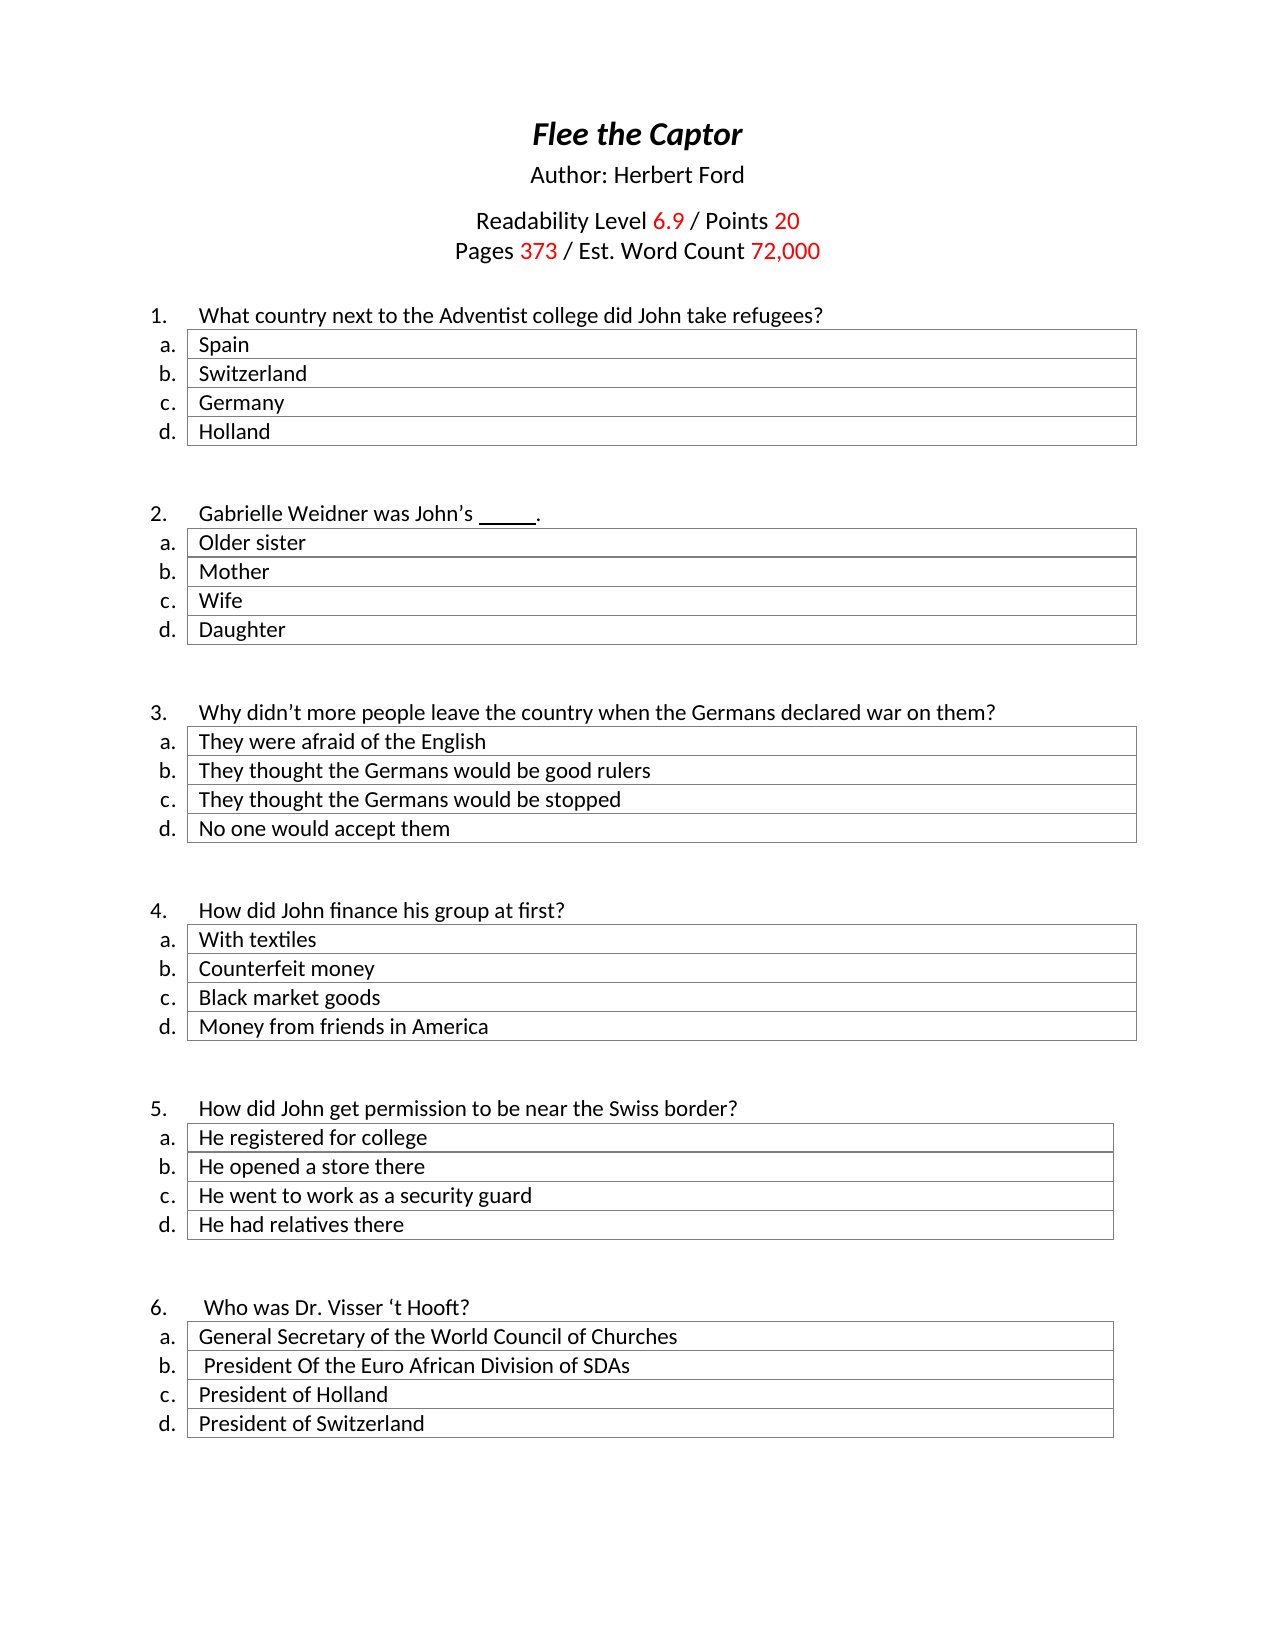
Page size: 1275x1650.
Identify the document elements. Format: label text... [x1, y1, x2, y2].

table_cell He opened a store there [188, 1153, 1113, 1181]
table_cell He had relatives there [188, 1211, 1113, 1239]
table_cell Wife [188, 587, 1136, 614]
table_header 6. [139, 1293, 187, 1321]
table_cell President of Switzerland [188, 1409, 1113, 1437]
table_cell c. [139, 784, 187, 813]
table_cell No one would accept them [188, 814, 1136, 842]
table_cell Older sister [188, 529, 1136, 556]
table_cell Daughter [188, 616, 1136, 644]
table_header How did John get permission to be near the Swiss border? [187, 1094, 1114, 1122]
table_cell Germany [188, 388, 1136, 416]
table_header How did John finance his group at first? [188, 896, 1136, 924]
table_cell d. [139, 416, 187, 445]
table_cell With textiles [188, 925, 1136, 953]
table_header Who was Dr. Visser ‘t Hooft? [187, 1293, 1114, 1321]
table_cell b. [139, 755, 187, 784]
table_cell b. [139, 1350, 187, 1379]
table_cell He went to work as a security guard [188, 1182, 1113, 1209]
table_cell a. [139, 726, 187, 755]
table_cell Money from friends in America [188, 1012, 1136, 1040]
table_cell c. [139, 387, 187, 416]
table_cell a. [139, 924, 187, 953]
table_cell d. [139, 813, 187, 842]
table_header Gabrielle Weidner was John’s . [188, 499, 1136, 527]
table_cell Switzerland [188, 359, 1136, 387]
table_cell d. [139, 1408, 187, 1437]
table_header 1. [139, 301, 187, 329]
table_cell b. [139, 556, 187, 586]
table_cell d. [139, 615, 187, 644]
text Author: Herbert Ford [150, 159, 1125, 190]
table_header 3. [139, 698, 187, 726]
table_cell a. [139, 528, 187, 556]
table_cell c. [139, 586, 187, 614]
table_cell He registered for college [188, 1124, 1113, 1151]
table_cell d. [139, 1210, 187, 1239]
table_cell Counterfeit money [188, 954, 1136, 982]
table_header What country next to the Adventist college did John take refugees? [188, 301, 1136, 329]
table_header 5. [139, 1094, 187, 1122]
table_cell c. [139, 1181, 187, 1209]
table_cell They thought the Germans would be stopped [188, 785, 1136, 813]
text Flee the Captor [150, 112, 1125, 153]
table_cell c. [139, 1379, 187, 1408]
table_cell President Of the Euro African Division of SDAs [188, 1351, 1113, 1379]
text Readability Level 6.9 / Points 20 [150, 205, 1125, 236]
table_cell President of Holland [188, 1380, 1113, 1408]
table_cell a. [139, 1123, 187, 1151]
table_cell They were afraid of the English [188, 727, 1136, 755]
table_cell Black market goods [188, 983, 1136, 1011]
table_header 4. [139, 896, 187, 924]
table_cell General Secretary of the World Council of Churches [188, 1322, 1113, 1350]
table_cell They thought the Germans would be good rulers [188, 756, 1136, 784]
table_cell a. [139, 329, 187, 358]
table_cell a. [139, 1321, 187, 1350]
table_cell b. [139, 953, 187, 982]
table_cell d. [139, 1011, 187, 1040]
table_cell b. [139, 1151, 187, 1181]
table_cell Spain [188, 330, 1136, 358]
table_header 2. [139, 499, 187, 527]
table_cell c. [139, 982, 187, 1011]
table_cell b. [139, 358, 187, 387]
table_header Why didn’t more people leave the country when the Germans declared war on them? [188, 698, 1136, 726]
table_cell Mother [188, 558, 1136, 586]
text Pages 373 / Est. Word Count 72,000 [150, 236, 1125, 266]
table_cell Holland [188, 417, 1136, 445]
